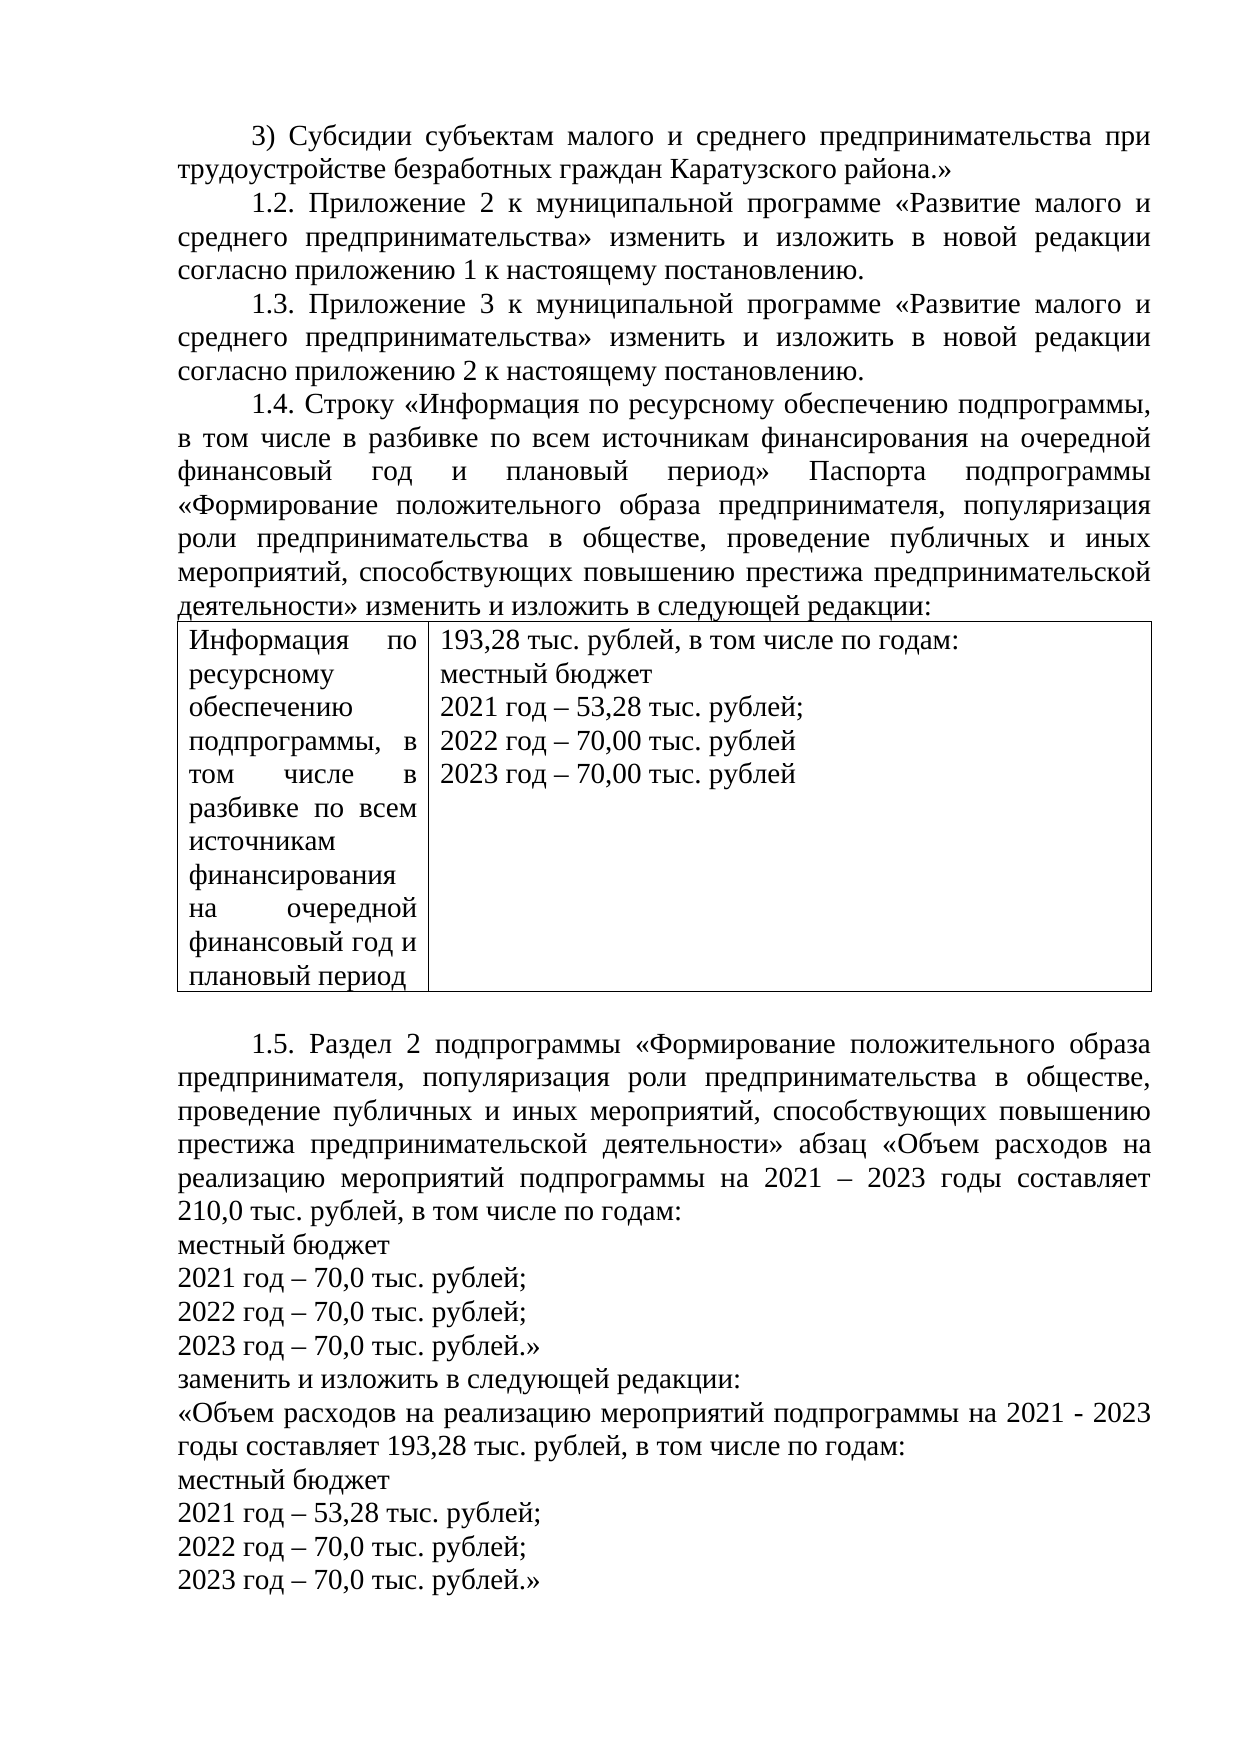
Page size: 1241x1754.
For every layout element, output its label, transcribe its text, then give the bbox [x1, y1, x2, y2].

text «Объем расходов на реализацию мероприятий подпрограммы на 2021 - 2023 годы составляет 193,28 тыс. рублей, в том числе по годам: [177, 1395, 1152, 1462]
text 1.5. Раздел 2 подпрограммы «Формирование положительного образа предпринимателя, популяризация роли предпринимательства в обществе, проведение публичных и иных мероприятий, способствующих повышению престижа предпринимательской деятельности» абзац «Объем расходов на реализацию мероприятий подпрограммы на 2021 – 2023 годы составляет 210,0 тыс. рублей, в том числе по годам: [177, 1026, 1152, 1227]
text 1.4. Строку «Информация по ресурсному обеспечению подпрограммы, в том числе в разбивке по всем источникам финансирования на очередной финансовый год и плановый период» Паспорта подпрограммы «Формирование положительного образа предпринимателя, популяризация роли предпринимательства в обществе, проведение публичных и иных мероприятий, способствующих повышению престижа предпринимательской деятельности» изменить и изложить в следующей редакции: [177, 386, 1152, 621]
table_header Информация по ресурсному обеспечению подпрограммы, в том числе в разбивке по всем источникам финансирования на очередной финансовый год и плановый период [178, 622, 428, 991]
text 2021 год – 53,28 тыс. рублей; [177, 1495, 1152, 1529]
table_header 193,28 тыс. рублей, в том числе по годам: местный бюджет 2021 год – 53,28 тыс. рублей; 2022 год – 70,00 тыс. рублей 2023 год – 70,00 тыс. рублей [429, 622, 1151, 991]
text местный бюджет [177, 1227, 1152, 1261]
text 2023 год – 70,0 тыс. рублей.» [177, 1328, 1152, 1361]
text 1.2. Приложение 2 к муниципальной программе «Развитие малого и среднего предпринимательства» изменить и изложить в новой редакции согласно приложению 1 к настоящему постановлению. [177, 185, 1152, 286]
text 3) Субсидии субъектам малого и среднего предпринимательства при трудоустройстве безработных граждан Каратузского района.» [177, 118, 1152, 185]
text 1.3. Приложение 3 к муниципальной программе «Развитие малого и среднего предпринимательства» изменить и изложить в новой редакции согласно приложению 2 к настоящему постановлению. [177, 286, 1152, 386]
text 2023 год – 70,0 тыс. рублей.» [177, 1562, 1152, 1596]
text 2022 год – 70,0 тыс. рублей; [177, 1294, 1152, 1328]
text 2021 год – 70,0 тыс. рублей; [177, 1261, 1152, 1294]
text 2022 год – 70,0 тыс. рублей; [177, 1529, 1152, 1562]
text местный бюджет [177, 1462, 1152, 1495]
text заменить и изложить в следующей редакции: [177, 1361, 1152, 1395]
